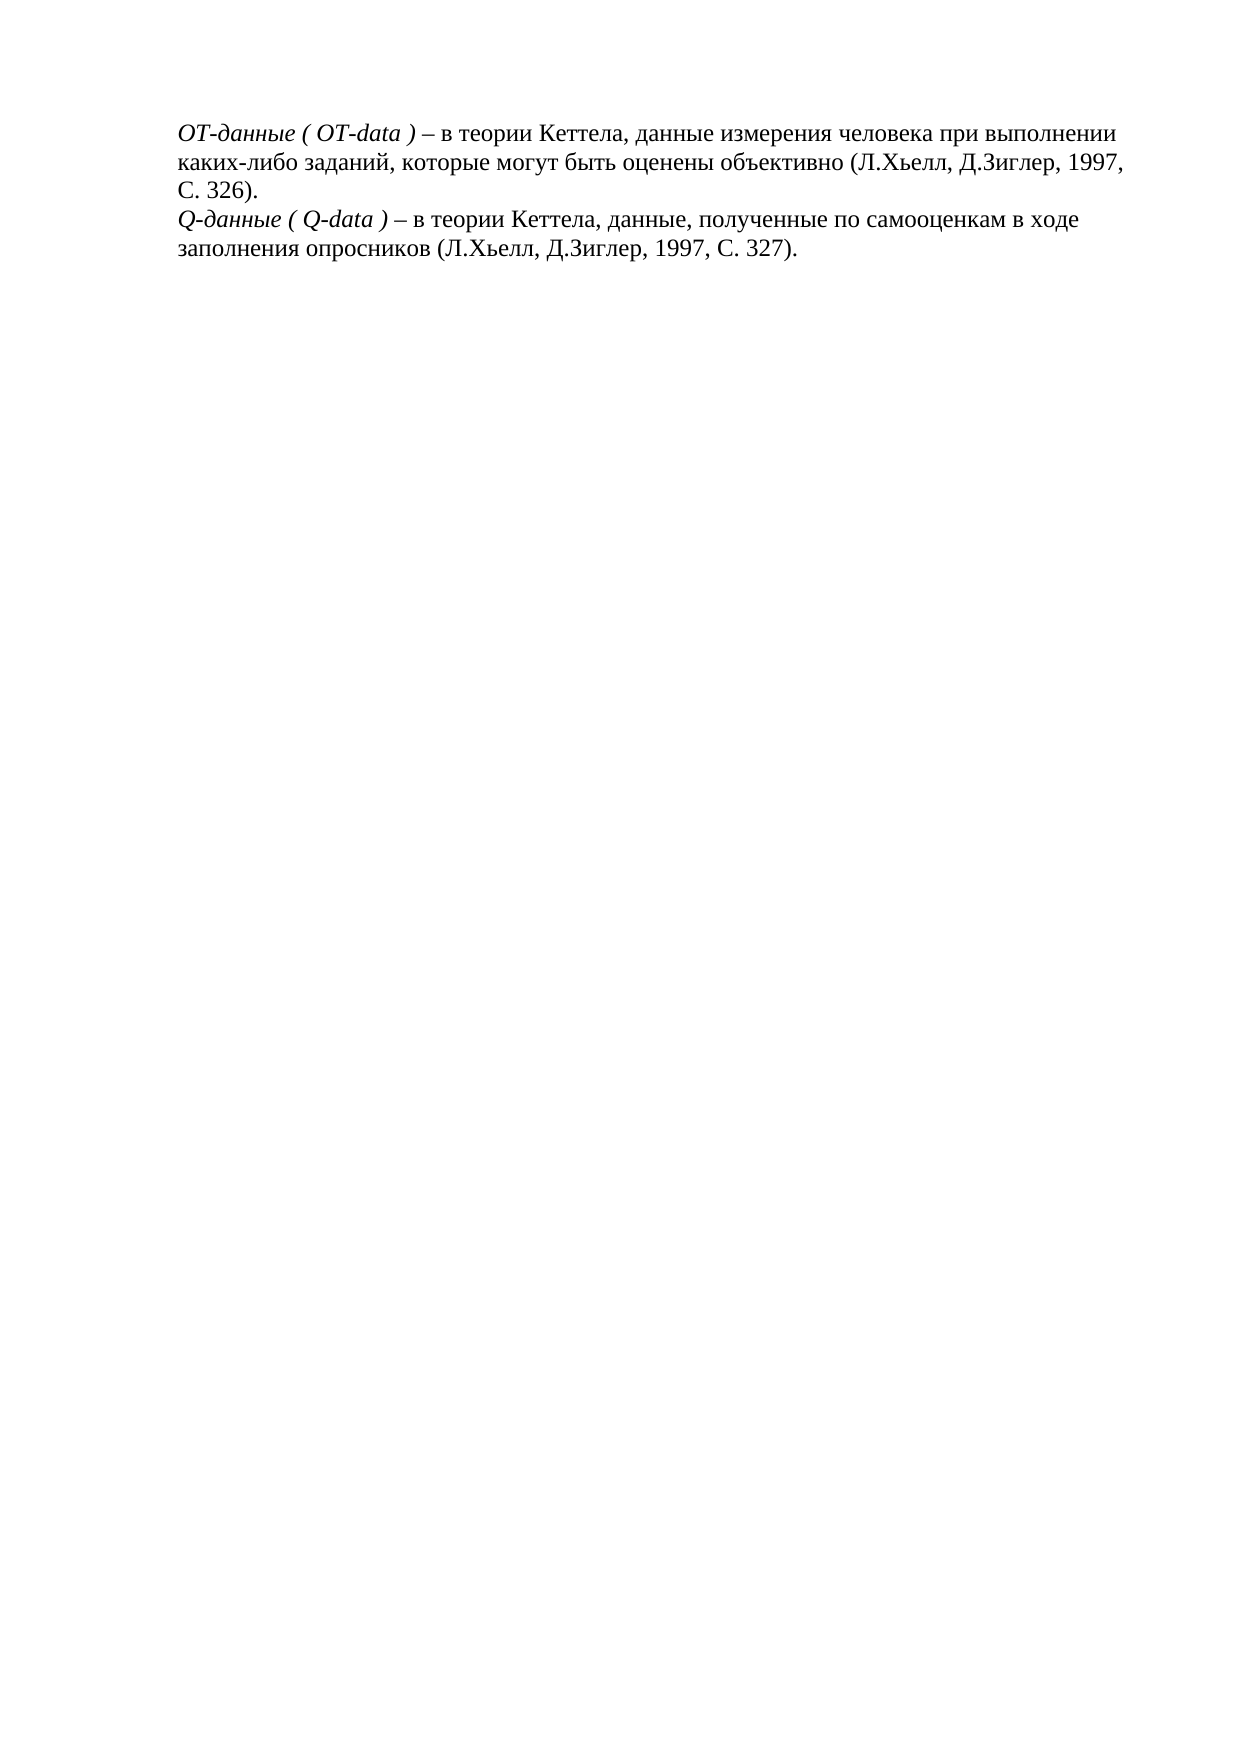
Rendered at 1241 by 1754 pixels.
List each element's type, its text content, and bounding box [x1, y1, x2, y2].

text Q-данные ( Q-data ) – в теории Кеттела, данные, полученные по самооценкам в ходе заполнения опросников (Л.Хьелл, Д.Зиглер, 1997, С. 327). [177, 204, 1152, 262]
text ОТ-данные ( ОТ-data ) – в теории Кеттела, данные измерения человека при выполнении каких-либо заданий, которые могут быть оценены объективно (Л.Хьелл, Д.Зиглер, 1997, С. 326). [177, 118, 1152, 204]
